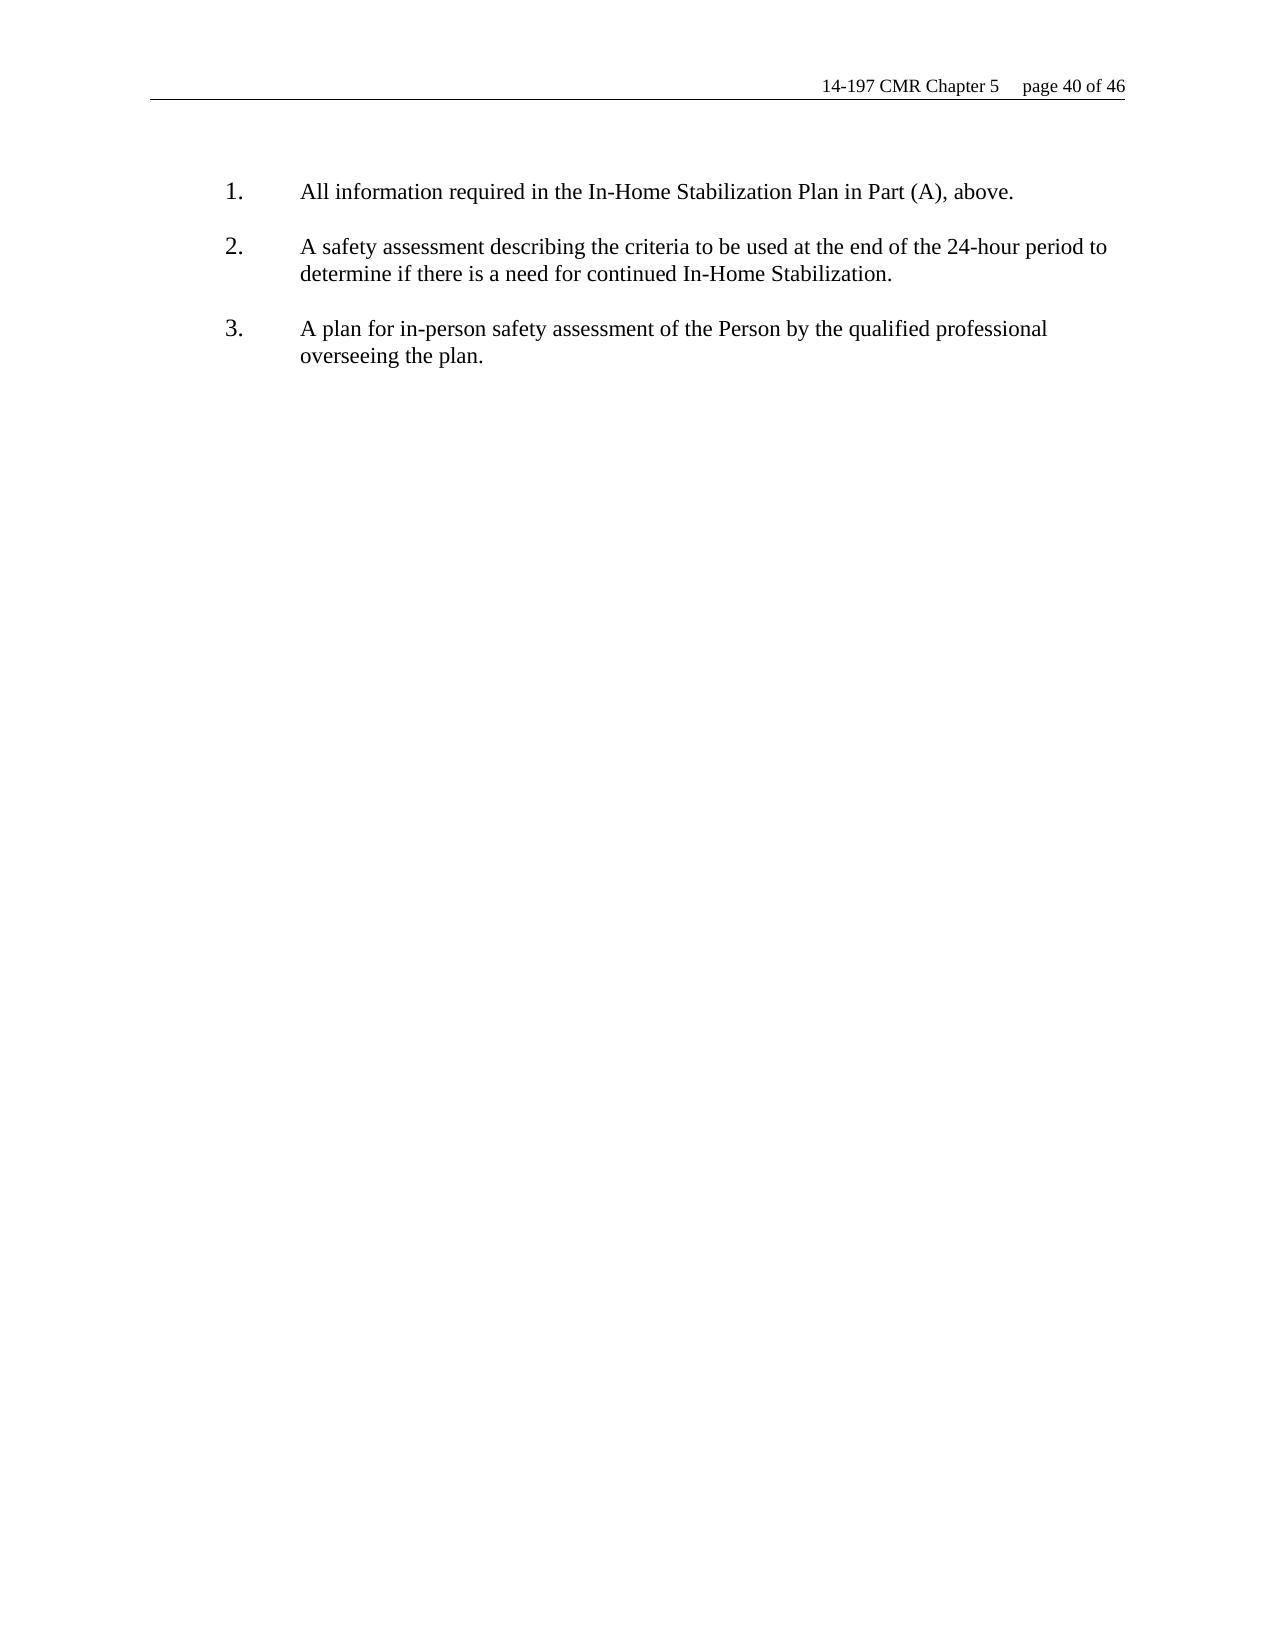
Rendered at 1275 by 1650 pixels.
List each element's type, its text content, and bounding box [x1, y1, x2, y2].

list All information required in the In-Home Stabilization Plan in Part (A), above. [225, 176, 1125, 205]
list A plan for in-person safety assessment of the Person by the qualified professional overseeing the plan. [225, 313, 1125, 368]
list A safety assessment describing the criteria to be used at the end of the 24-hour period to determine if there is a need for continued In-Home Stabilization. [225, 231, 1125, 287]
